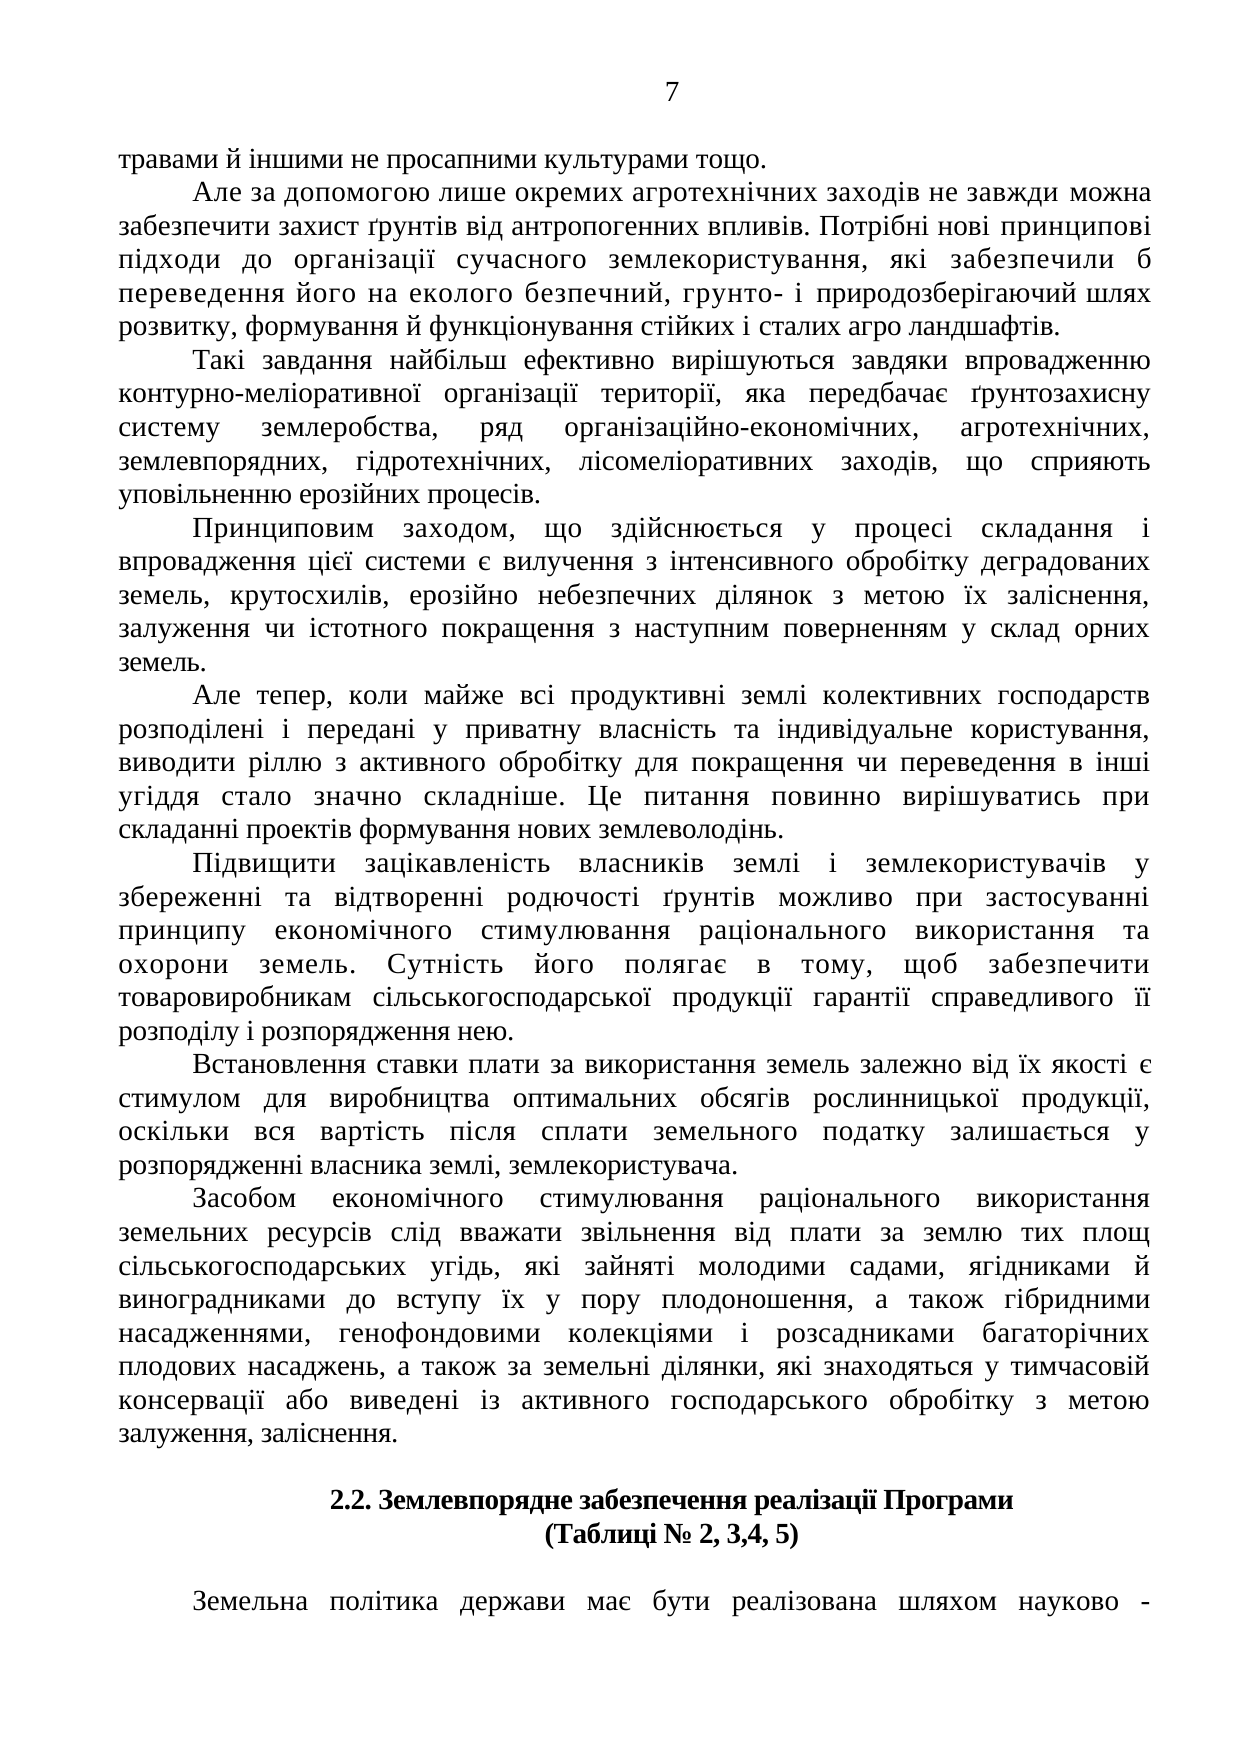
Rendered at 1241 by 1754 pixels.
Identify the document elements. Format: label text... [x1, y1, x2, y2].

text (Таблиці № 2, 3,4, 5) [118, 1516, 1152, 1549]
text Засобом економічного стимулювання раціонального використання земельних ресурсів слід вважати звільнення від плати за землю тих площ сільськогосподарських угідь, які зайняті молодими садами, ягідниками й виноградниками до вступу їх у пору плодоношення, а також гібридними насадженнями, генофондовими колекціями і розсадниками багаторічних плодових насаджень, а також за земельні ділянки, які знаходяться у тимчасовій консервації або виведені із активного господарського обробітку з метою залуження, заліснення. [118, 1181, 1152, 1449]
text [118, 141, 1152, 174]
text Але за допомогою лише окремих агротехнічних заходів не завжди можна забезпечити захист ґрунтів від антропогенних впливів. Потрібні нові принципові підходи до організації сучасного землекористування, які забезпечили б переведення його на еколого безпечний, грунто- і природозберігаючий шлях розвитку, формування й функціонування стійких і сталих агро ландшафтів. [118, 174, 1152, 342]
text Встановлення ставки плати за використання земель залежно від їх якості є стимулом для виробництва оптимальних обсягів рослинницької продукції, оскільки вся вартість після сплати земельного податку залишається у розпорядженні власника землі, землекористувача. [118, 1046, 1152, 1181]
text Принциповим заходом, що здійснюється у процесі складання і впровадження цієї системи є вилучення з інтенсивного обробітку деградованих земель, крутосхилів, ерозійно небезпечних ділянок з метою їх заліснення, залуження чи істотного покращення з наступним поверненням у склад орних земель. [118, 510, 1152, 677]
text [118, 1583, 1152, 1617]
text Такі завдання найбільш ефективно вирішуються завдяки впровадженню контурно-меліоративної організації території, яка передбачає ґрунтозахисну систему землеробства, ряд організаційно-економічних, агротехнічних, землевпорядних, гідротехнічних, лісомеліоративних заходів, що сприяють уповільненню ерозійних процесів. [118, 342, 1152, 510]
text Підвищити зацікавленість власників землі і землекористувачів у збереженні та відтворенні родючості ґрунтів можливо при застосуванні принципу економічного стимулювання раціонального використання та охорони земель. Сутність його полягає в тому, щоб забезпечити товаровиробникам сільськогосподарської продукції гарантії справедливого її розподілу і розпорядження нею. [118, 845, 1152, 1046]
text Але тепер, коли майже всі продуктивні землі колективних господарств розподілені і передані у приватну власність та індивідуальне користування, виводити ріллю з активного обробітку для покращення чи переведення в інші угіддя стало значно складніше. Це питання повинно вирішуватись при складанні проектів формування нових землеволодінь. [118, 677, 1152, 845]
text 2.2. Землевпорядне забезпечення реалізації Програми [118, 1482, 1152, 1516]
